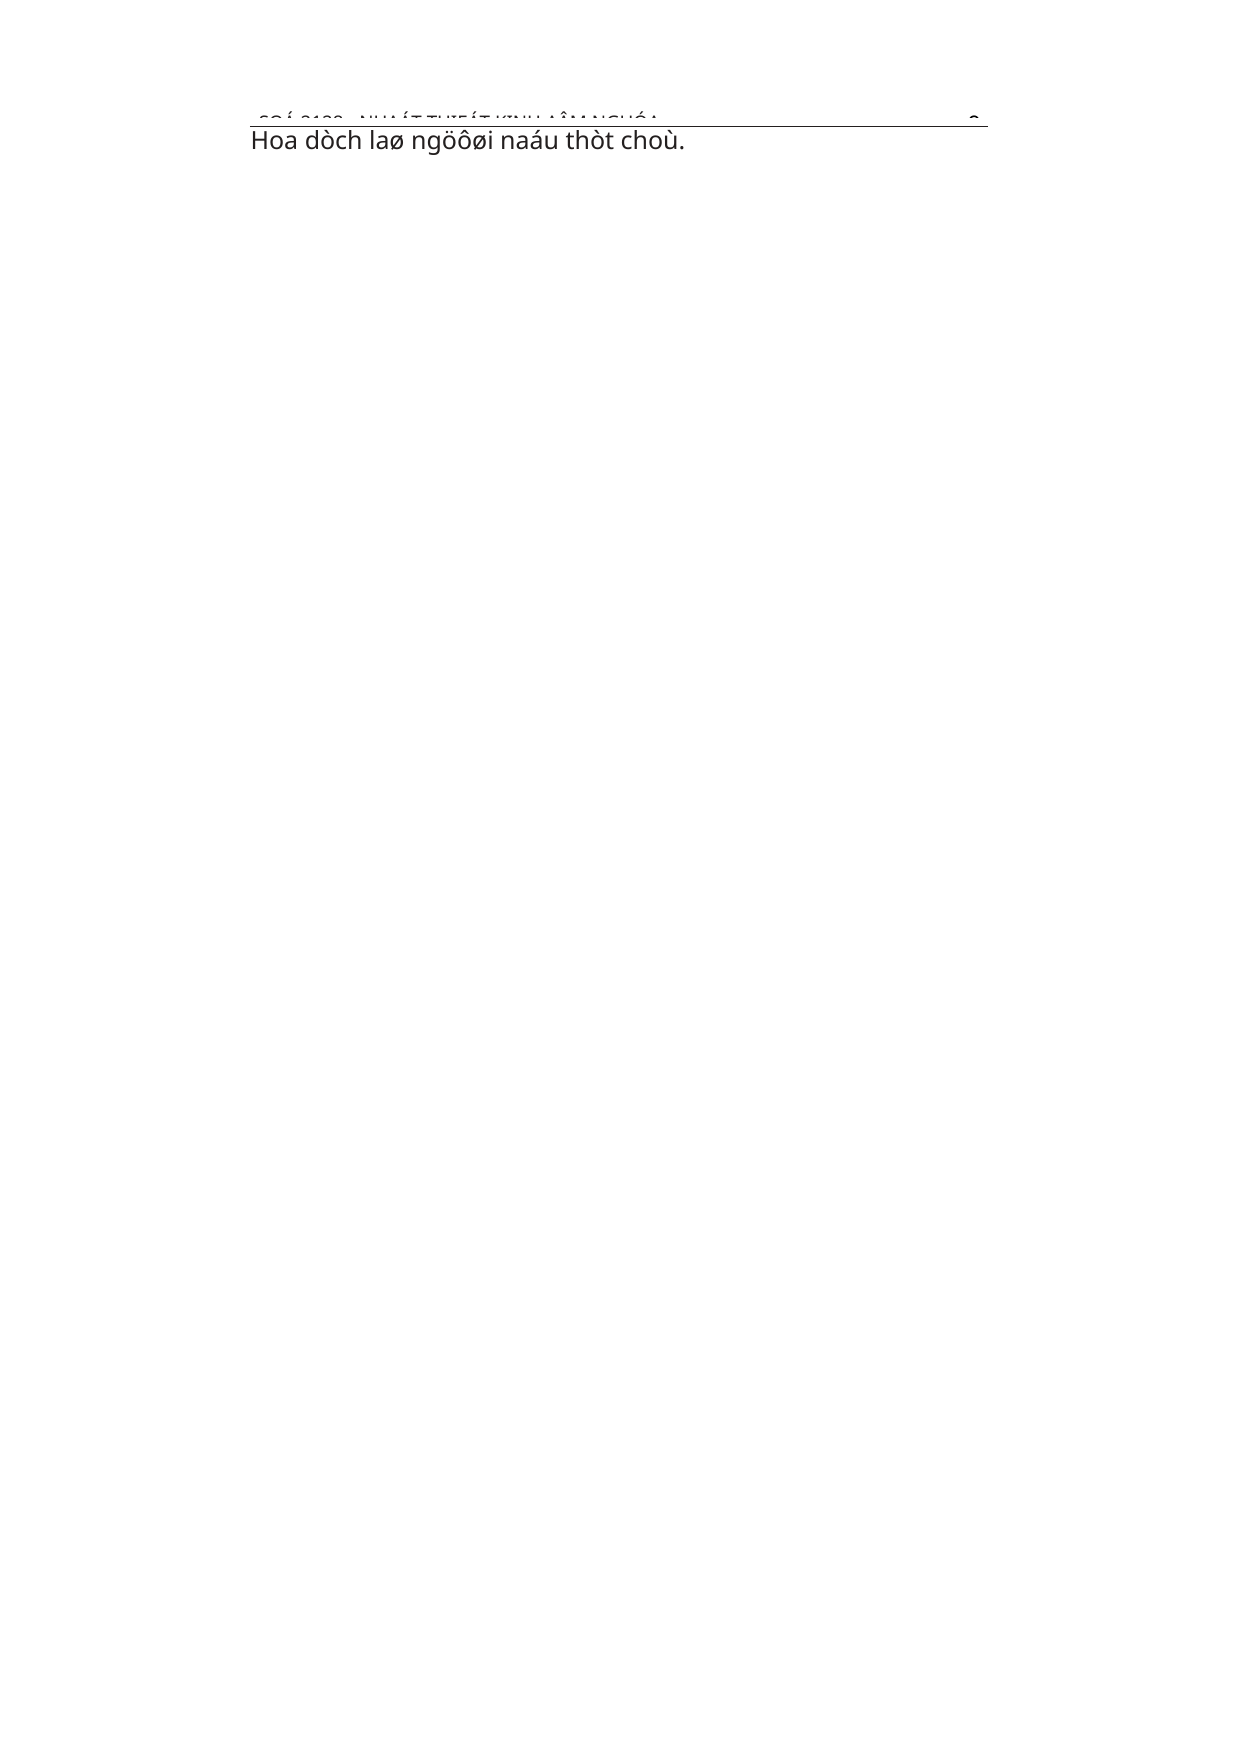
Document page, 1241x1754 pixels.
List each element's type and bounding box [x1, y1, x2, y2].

text [250, 125, 990, 156]
